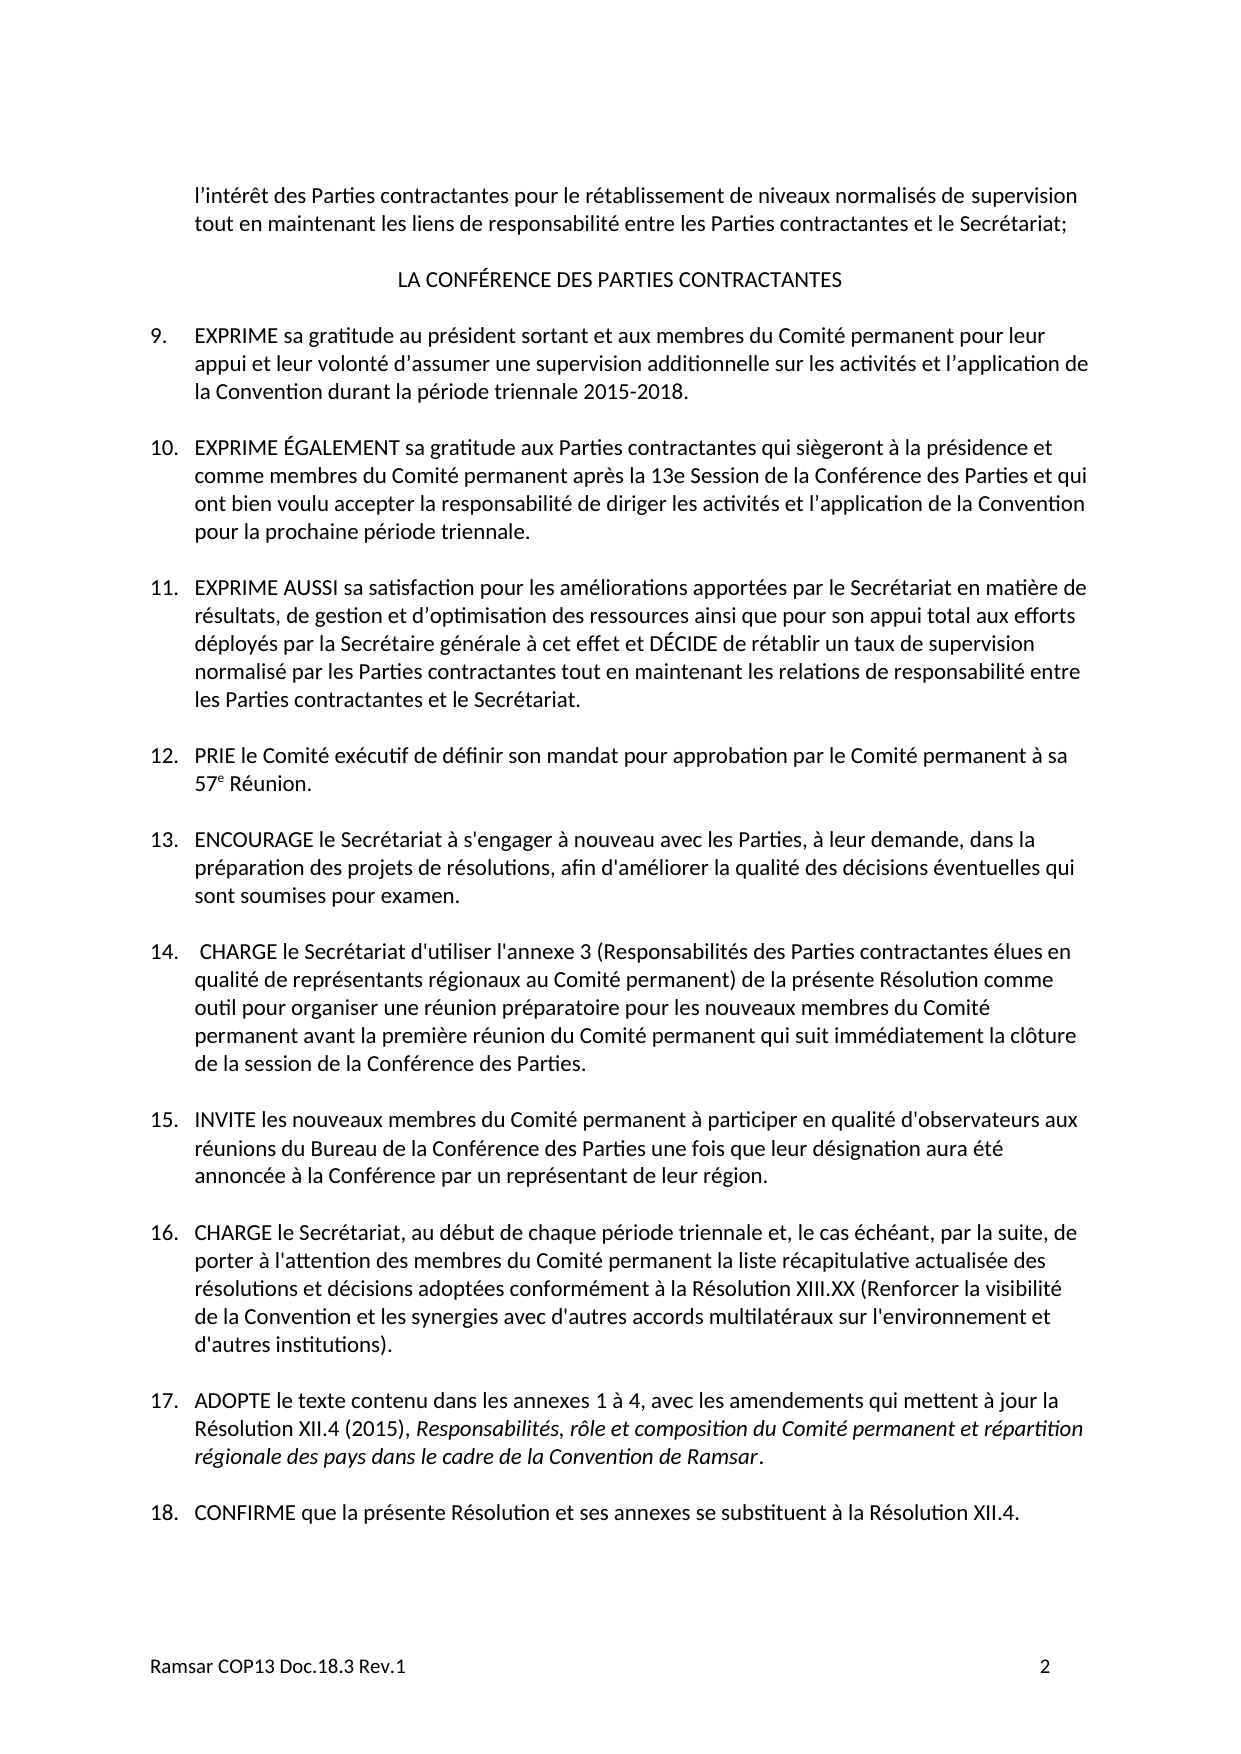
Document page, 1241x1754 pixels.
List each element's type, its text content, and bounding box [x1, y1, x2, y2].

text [150, 181, 1090, 237]
text 9. EXPRIME sa gratitude au président sortant et aux membres du Comité permanent pour leur appui et leur volonté d’assumer une supervision additionnelle sur les activités et l’application de la Convention durant la période triennale 2015-2018. [150, 321, 1090, 405]
text 15. INVITE les nouveaux membres du Comité permanent à participer en qualité d'observateurs aux réunions du Bureau de la Conférence des Parties une fois que leur désignation aura été annoncée à la Conférence par un représentant de leur région. [150, 1106, 1090, 1190]
text 11. EXPRIME AUSSI sa satisfaction pour les améliorations apportées par le Secrétariat en matière de résultats, de gestion et d’optimisation des ressources ainsi que pour son appui total aux efforts déployés par la Secrétaire générale à cet effet et DÉCIDE de rétablir un taux de supervision normalisé par les Parties contractantes tout en maintenant les relations de responsabilité entre les Parties contractantes et le Secrétariat. [150, 573, 1090, 713]
text 17. ADOPTE le texte contenu dans les annexes 1 à 4, avec les amendements qui mettent à jour la Résolution XII.4 (2015), Responsabilités, rôle et composition du Comité permanent et répartition régionale des pays dans le cadre de la Convention de Ramsar. [150, 1386, 1090, 1470]
text 16. CHARGE le Secrétariat, au début de chaque période triennale et, le cas échéant, par la suite, de porter à l'attention des membres du Comité permanent la liste récapitulative actualisée des résolutions et décisions adoptées conformément à la Résolution XIII.XX (Renforcer la visibilité de la Convention et les synergies avec d'autres accords multilatéraux sur l'environnement et d'autres institutions). [150, 1218, 1090, 1358]
text LA CONFÉRENCE DES PARTIES CONTRACTANTES [150, 265, 1090, 293]
text 18. CONFIRME que la présente Résolution et ses annexes se substituent à la Résolution XII.4. [150, 1498, 1090, 1526]
text 13. ENCOURAGE le Secrétariat à s'engager à nouveau avec les Parties, à leur demande, dans la préparation des projets de résolutions, afin d'améliorer la qualité des décisions éventuelles qui sont soumises pour examen. [150, 825, 1090, 909]
text 14. CHARGE le Secrétariat d'utiliser l'annexe 3 (Responsabilités des Parties contractantes élues en qualité de représentants régionaux au Comité permanent) de la présente Résolution comme outil pour organiser une réunion préparatoire pour les nouveaux membres du Comité permanent avant la première réunion du Comité permanent qui suit immédiatement la clôture de la session de la Conférence des Parties. [150, 937, 1090, 1078]
text 12. PRIE le Comité exécutif de définir son mandat pour approbation par le Comité permanent à sa 57e Réunion. [150, 741, 1090, 797]
text 10. EXPRIME ÉGALEMENT sa gratitude aux Parties contractantes qui siègeront à la présidence et comme membres du Comité permanent après la 13e Session de la Conférence des Parties et qui ont bien voulu accepter la responsabilité de diriger les activités et l’application de la Convention pour la prochaine période triennale. [150, 433, 1090, 545]
